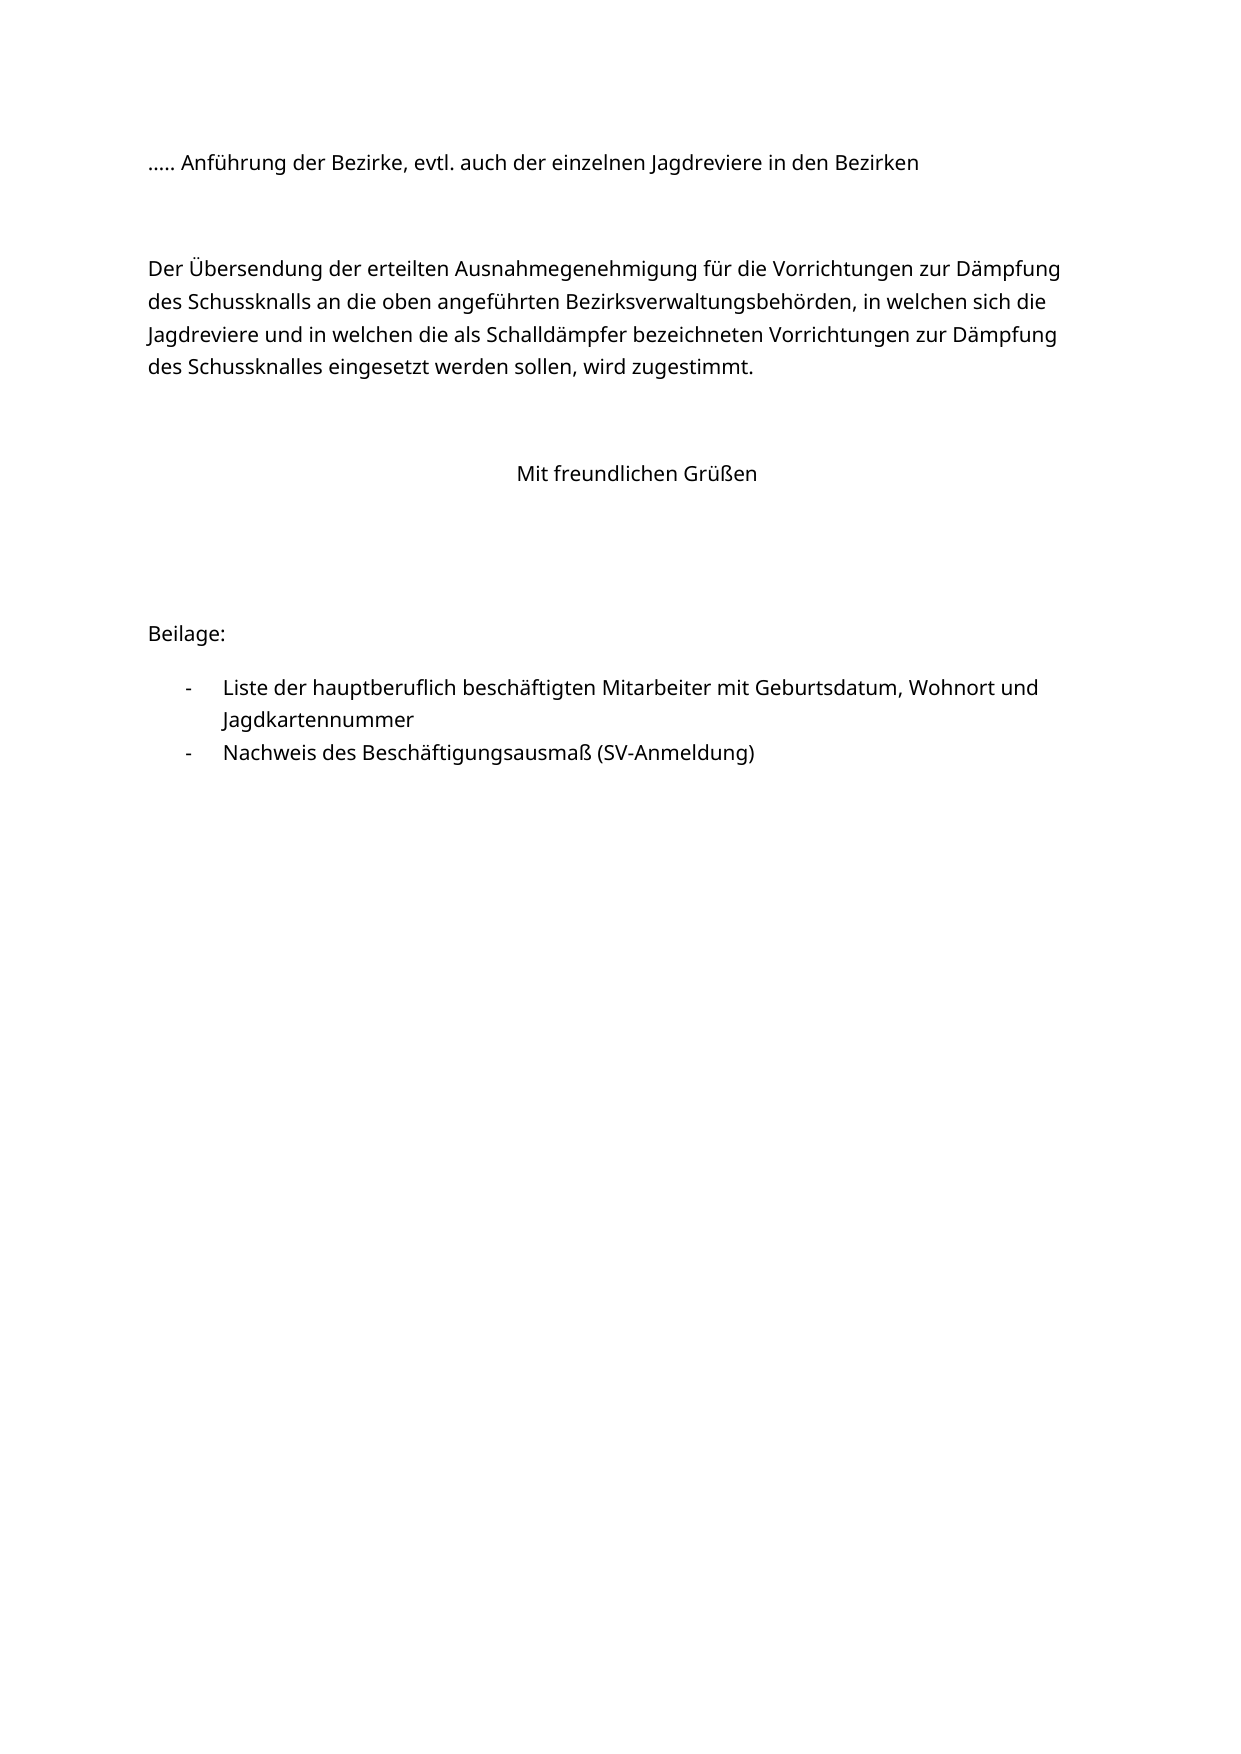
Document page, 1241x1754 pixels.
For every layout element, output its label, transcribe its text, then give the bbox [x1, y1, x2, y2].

text Beilage: [148, 619, 1093, 648]
text Mit freundlichen Grüßen [148, 459, 1093, 488]
text Der Übersendung der erteilten Ausnahmegenehmigung für die Vorrichtungen zur Dämpfung des Schussknalls an die oben angeführten Bezirksverwaltungsbehörden, in welchen sich die Jagdreviere und in welchen die als Schalldämpfer bezeichneten Vorrichtungen zur Dämpfung des Schussknalles eingesetzt werden sollen, wird zugestimmt. [148, 254, 1093, 381]
text ….. Anführung der Bezirke, evtl. auch der einzelnen Jagdreviere in den Bezirken [148, 148, 1093, 176]
list Liste der hauptberuflich beschäftigten Mitarbeiter mit Geburtsdatum, Wohnort und Jagdkartennummer [185, 673, 1093, 734]
list Nachweis des Beschäftigungsausmaß (SV-Anmeldung) [185, 738, 1093, 767]
